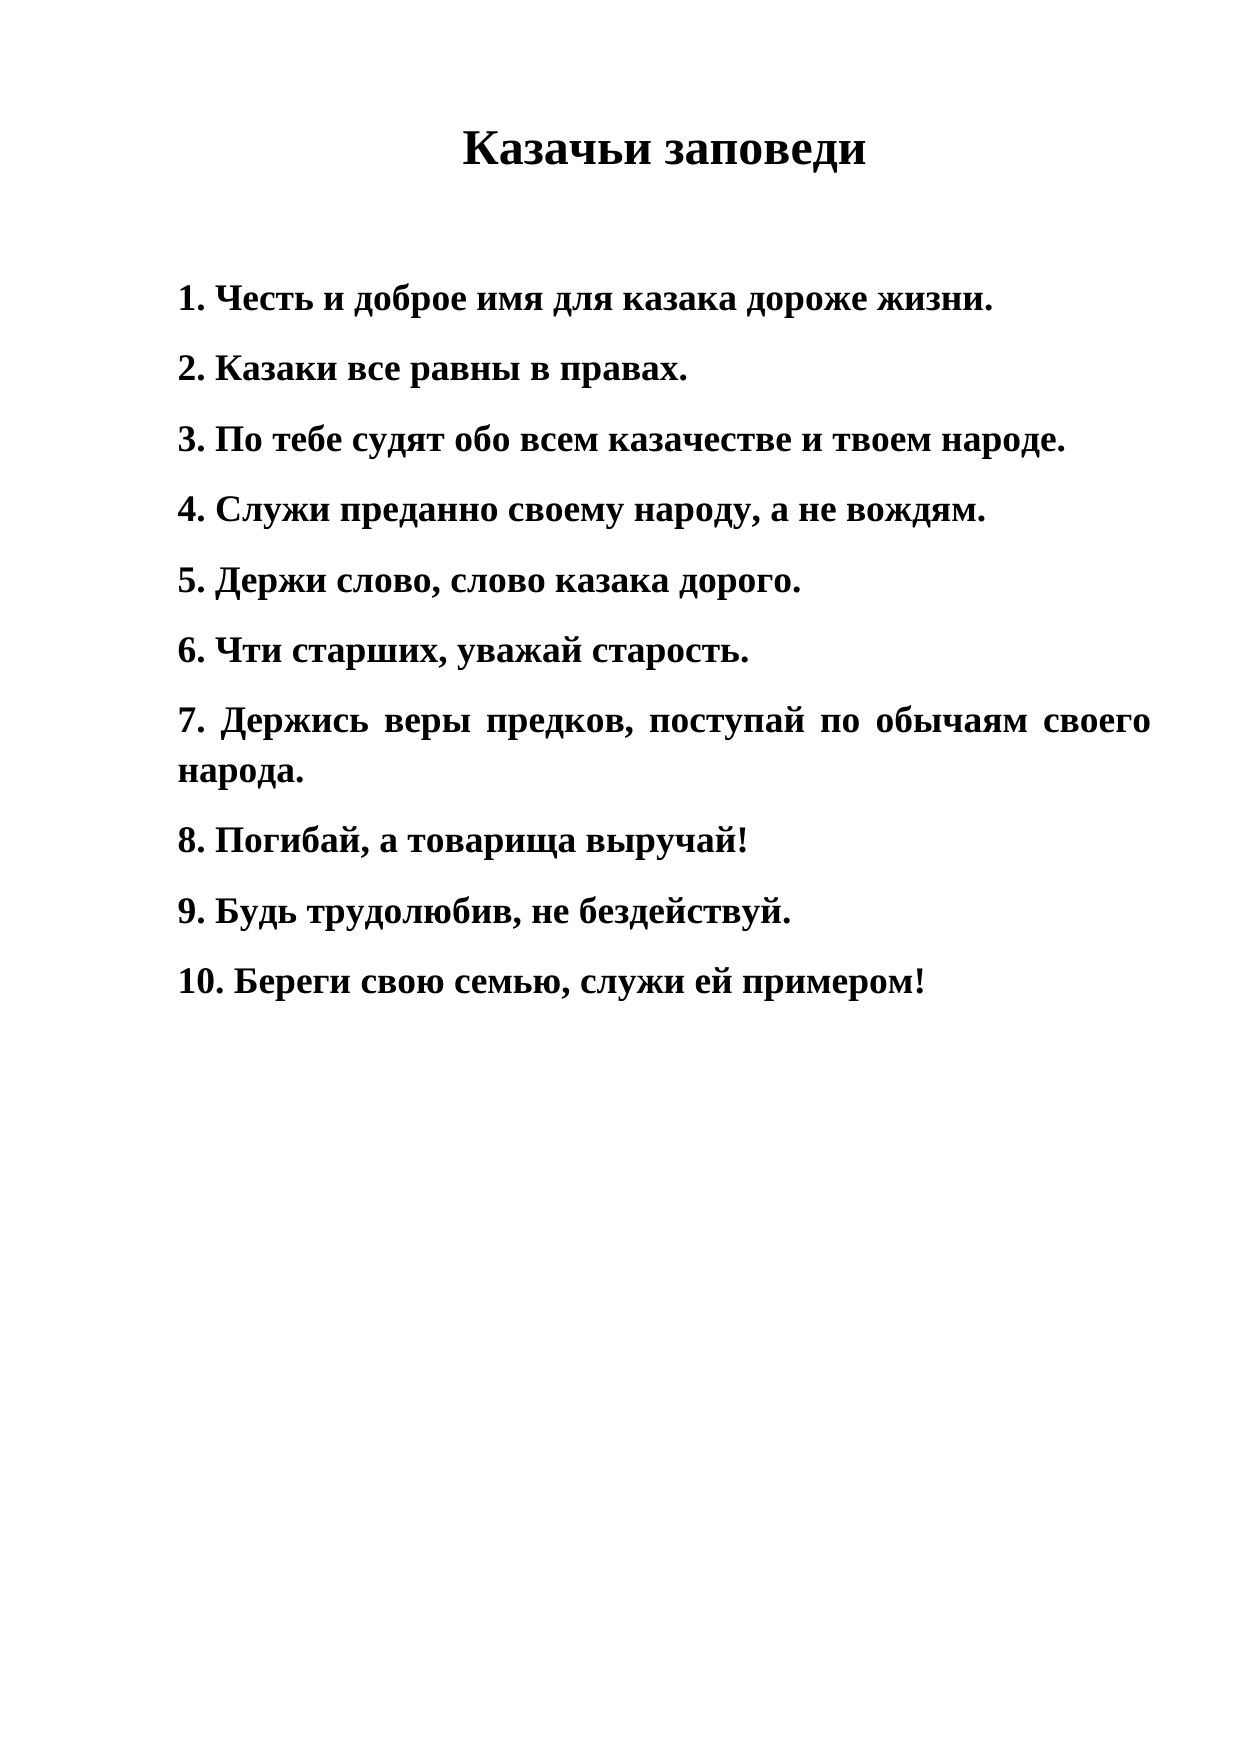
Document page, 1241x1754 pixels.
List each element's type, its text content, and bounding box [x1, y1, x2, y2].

text Казачьи заповеди [177, 118, 1152, 176]
text 9. Будь трудолюбив, не бездействуй. [177, 888, 1152, 931]
text 6. Чти старших, уважай старость. [177, 627, 1152, 671]
text 3. По тебе судят обо всем казачестве и твоем народе. [177, 416, 1152, 459]
text 5. Держи слово, слово казака дорого. [177, 557, 1152, 600]
text 10. Береги свою семью, служи ей примером! [177, 959, 1152, 1002]
text 4. Служи преданно своему народу, а не вождям. [177, 487, 1152, 530]
text 7. Держись веры предков, поступай по обычаям своего народа. [177, 698, 1152, 791]
text 8. Погибай, а товарища выручай! [177, 818, 1152, 861]
text 2. Казаки все равны в правах. [177, 346, 1152, 389]
text 1. Честь и доброе имя для казака дороже жизни. [177, 275, 1152, 318]
